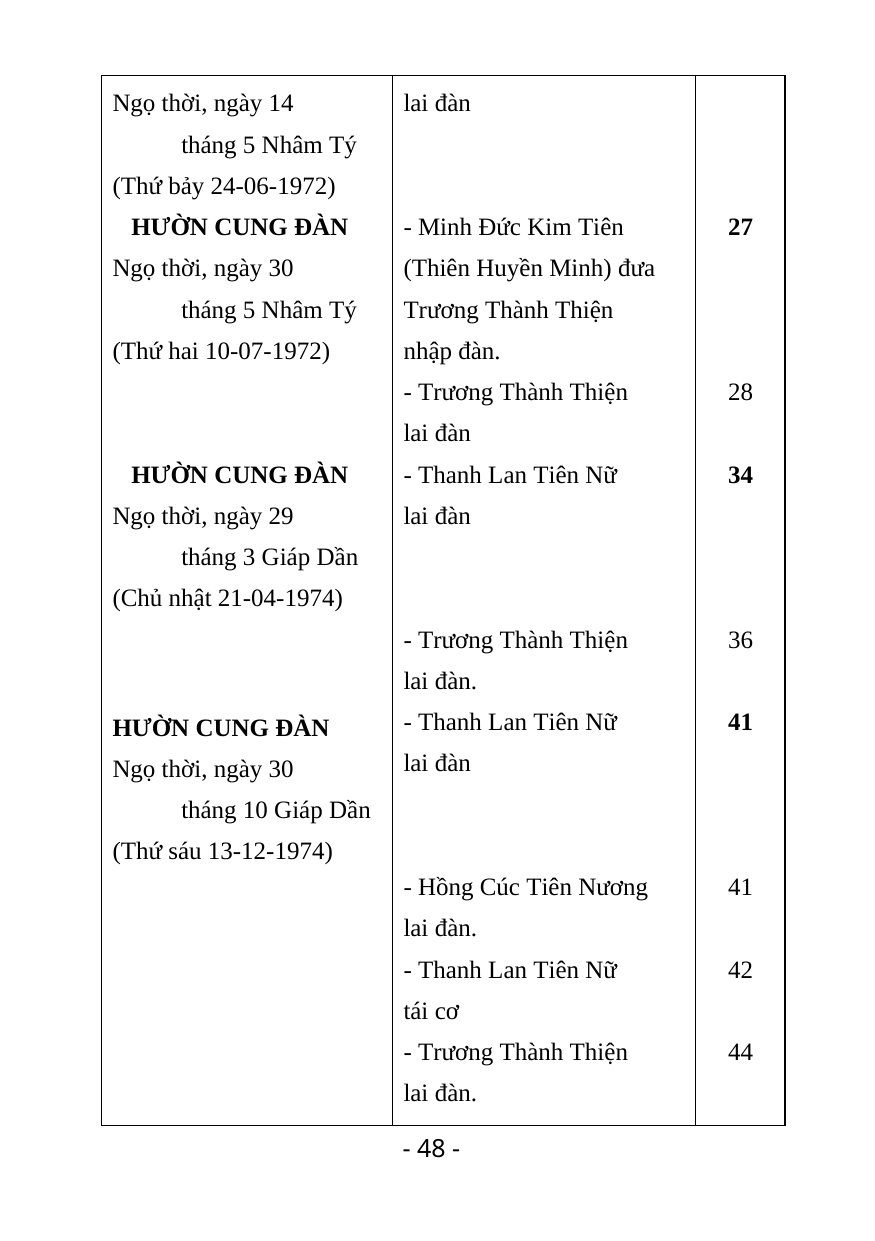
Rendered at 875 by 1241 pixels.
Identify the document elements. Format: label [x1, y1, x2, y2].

table_cell [696, 76, 784, 1125]
table_cell [102, 76, 392, 1125]
table_cell [393, 76, 695, 1125]
